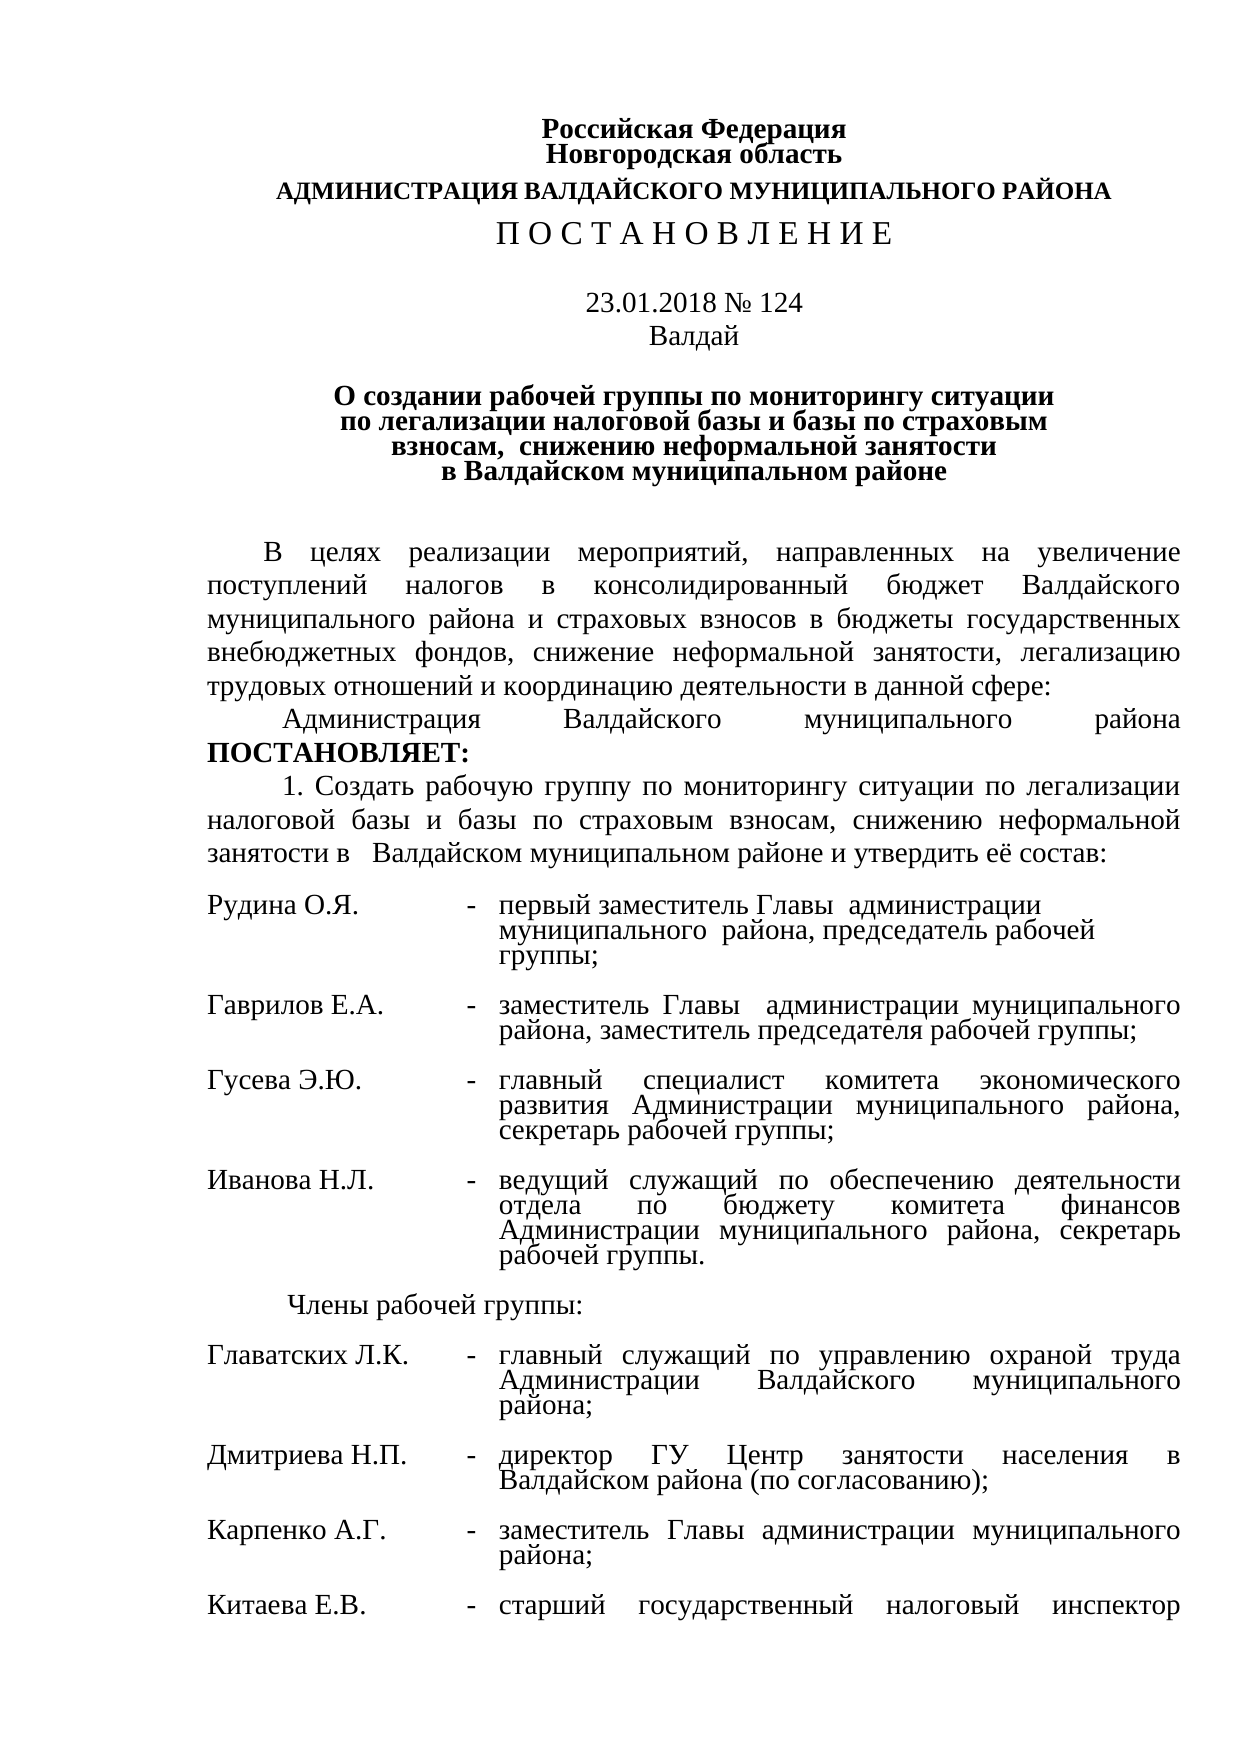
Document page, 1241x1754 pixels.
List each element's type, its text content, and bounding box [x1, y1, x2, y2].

text О создании рабочей группы по мониторингу ситуации [207, 386, 1181, 411]
table_cell главный специалист комитета экономического развития Администрации муниципального района, секретарь рабочей группы; [488, 1069, 1192, 1169]
text взносам, снижению неформальной занятости [704, 436, 1181, 461]
table_cell Члены рабочей группы: [196, 1294, 1192, 1344]
text Российская Федерация [207, 118, 1181, 143]
text по легализации налоговой базы и базы по страховым [207, 411, 1181, 436]
table_cell заместитель Главы администрации муниципального района, заместитель председателя рабочей группы; [488, 994, 1192, 1069]
text взносам, снижению неформальной занятости [207, 436, 700, 461]
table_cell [488, 1594, 1192, 1619]
table_cell Главатских Л.К. [196, 1344, 455, 1444]
subtitle АДМИНИСТРАЦИЯ ВАЛДАЙСКОГО МУНИЦИПАЛЬНОГО РАЙОНА [207, 176, 1181, 205]
table_cell главный служащий по управлению охраной труда Администрации Валдайского муниципального района; [488, 1344, 1192, 1444]
table_cell - [455, 1069, 487, 1169]
table_cell - [455, 1444, 487, 1519]
table_cell директор ГУ Центр занятости населения в Валдайском района (по согласованию); [488, 1444, 1192, 1519]
table_header - [455, 894, 487, 994]
text 1. Создать рабочую группу по мониторингу ситуации по легализации налоговой базы и базы по страховым взносам, снижению неформальной занятости в Валдайском муниципальном районе и утвердить её состав: [207, 768, 1181, 869]
table_cell ведущий служащий по обеспечению деятельности отдела по бюджету комитета финансов Администрации муниципального района, секретарь рабочей группы. [488, 1169, 1192, 1294]
table_header первый заместитель Главы администрации муниципального района, председатель рабочей группы; [488, 894, 1192, 994]
table_header Рудина О.Я. [196, 894, 455, 994]
table_cell Китаева Е.В. [196, 1594, 455, 1619]
table_cell Карпенко А.Г. [196, 1519, 455, 1594]
text В целях реализации мероприятий, направленных на увеличение поступлений налогов в консолидированный бюджет Валдайского муниципального района и страховых взносов в бюджеты государственных внебюджетных фондов, снижение неформальной занятости, легализацию трудовых отношений и координацию деятельности в данной сфере: [207, 534, 1181, 701]
table_cell - [455, 994, 487, 1069]
subtitle П О С Т А Н О В Л Е Н И Е [207, 213, 1181, 252]
table_cell Дмитриева Н.П. [196, 1444, 455, 1519]
table_cell Гаврилов Е.А. [196, 994, 455, 1069]
text Администрация Валдайского муниципального района ПОСТАНОВЛЯЕТ: [207, 701, 1181, 768]
text 23.01.2018 № 124 [207, 285, 1181, 318]
table_cell - [455, 1519, 487, 1594]
table_cell - [455, 1594, 487, 1619]
text Валдай [207, 318, 1181, 352]
subtitle Новгородская область [207, 143, 1181, 168]
table_cell Гусева Э.Ю. [196, 1069, 455, 1169]
table_cell заместитель Главы администрации муниципального района; [488, 1519, 1192, 1594]
text в Валдайском муниципальном районе [207, 461, 1181, 486]
table_cell - [455, 1169, 487, 1294]
table_cell Иванова Н.Л. [196, 1169, 455, 1294]
table_cell - [455, 1344, 487, 1444]
